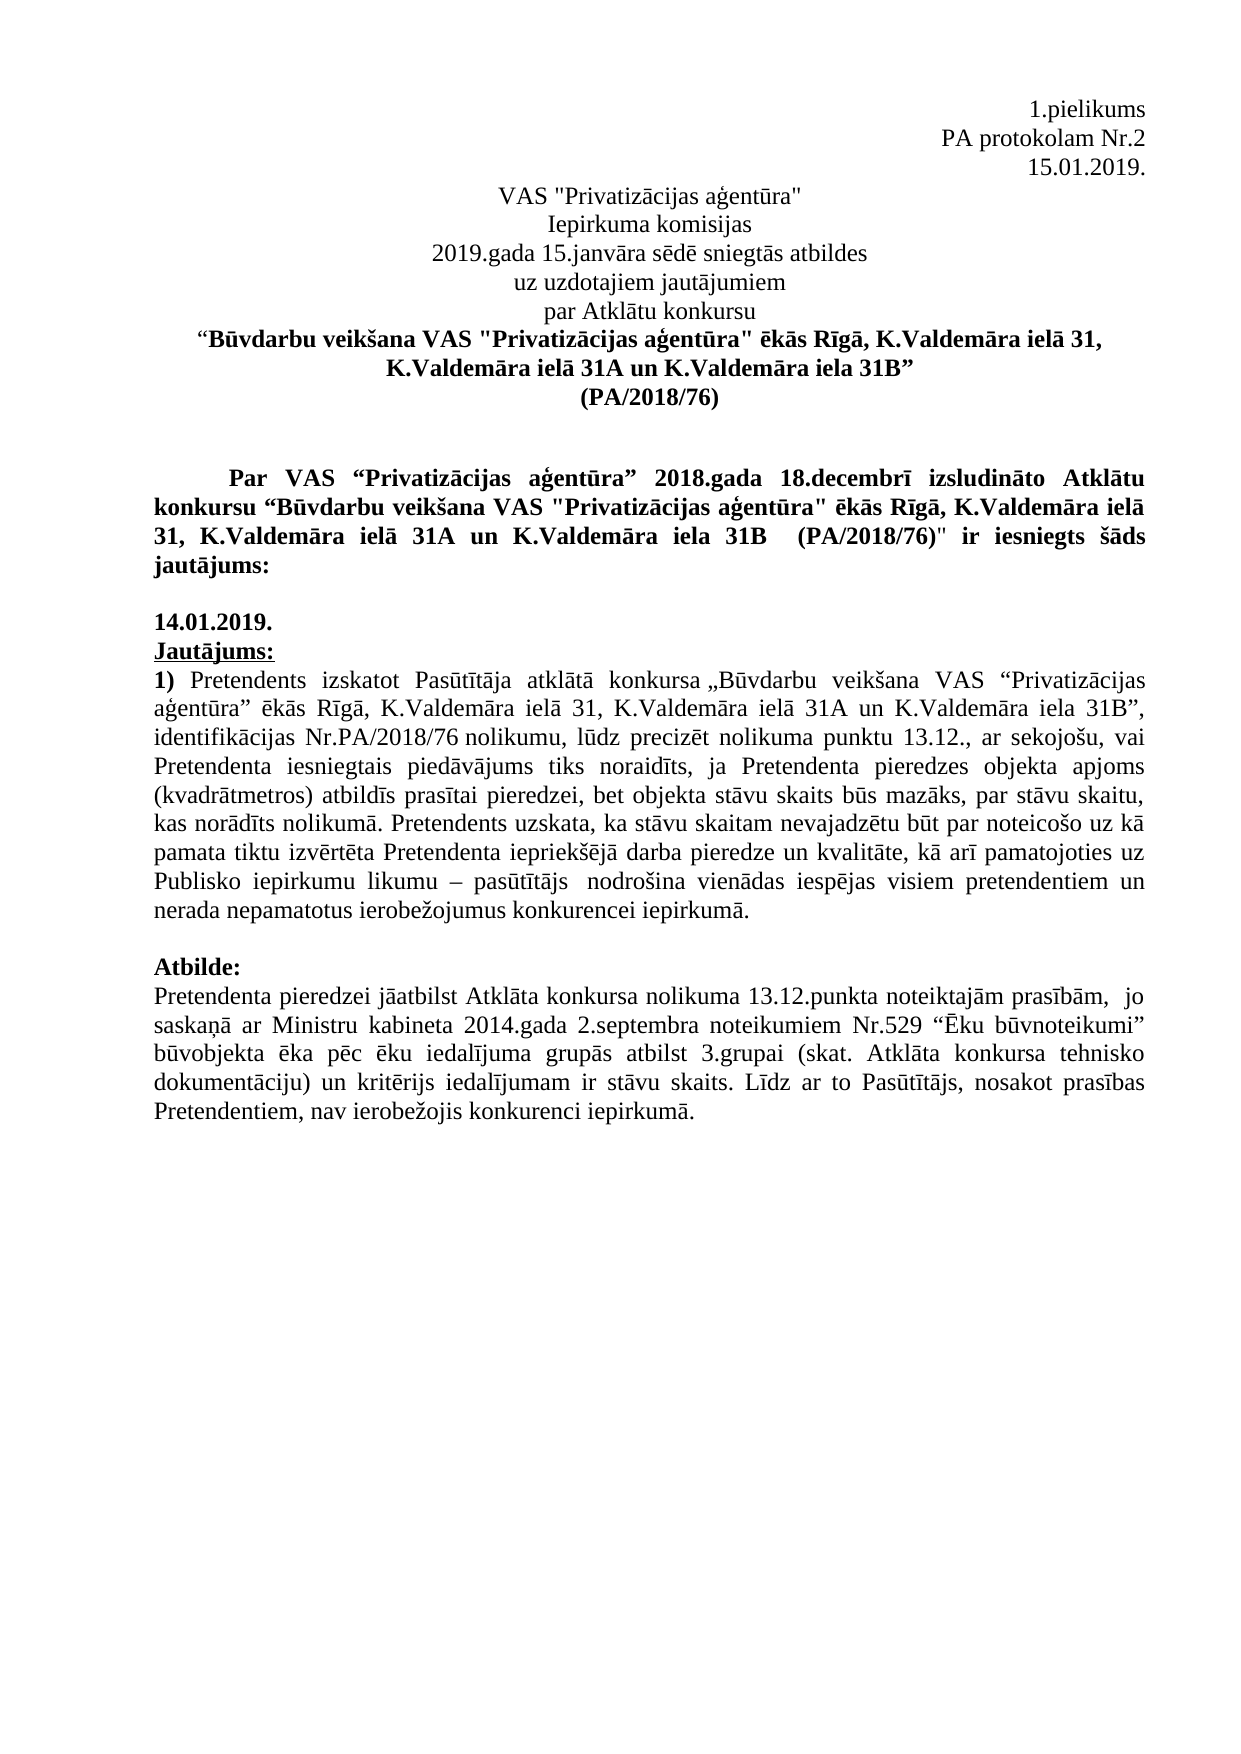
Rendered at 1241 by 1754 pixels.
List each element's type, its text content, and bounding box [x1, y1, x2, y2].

text Atbilde: [153, 952, 1146, 981]
text 1) Pretendents izskatot Pasūtītāja atklātā konkursa „Būvdarbu veikšana VAS “Privatizācijas aģentūra” ēkās Rīgā, K.Valdemāra ielā 31, K.Valdemāra ielā 31A un K.Valdemāra iela 31B”, identifikācijas Nr.PA/2018/76 nolikumu, lūdz precizēt nolikuma punktu 13.12., ar sekojošu, vai Pretendenta iesniegtais piedāvājums tiks noraidīts, ja Pretendenta pieredzes objekta apjoms (kvadrātmetros) atbildīs prasītai pieredzei, bet objekta stāvu skaits būs mazāks, par stāvu skaitu, kas norādīts nolikumā. Pretendents uzskata, ka stāvu skaitam nevajadzētu būt par noteicošo uz kā pamata tiktu izvērtēta Pretendenta iepriekšējā darba pieredze un kvalitāte, kā arī pamatojoties uz Publisko iepirkumu likumu – pasūtītājs nodrošina vienādas iespējas visiem pretendentiem un nerada nepamatotus ierobežojumus konkurencei iepirkumā. [153, 665, 1146, 923]
text 15.01.2019. [153, 152, 1146, 181]
text Pretendenta pieredzei jāatbilst Atklāta konkursa nolikuma 13.12.punkta noteiktajām prasībām, jo saskaņā ar Ministru kabineta 2014.gada 2.septembra noteikumiem Nr.529 “Ēku būvnoteikumi” būvobjekta ēka pēc ēku iedalījuma grupās atbilst 3.grupai (skat. Atklāta konkursa tehnisko dokumentāciju) un kritērijs iedalījumam ir stāvu skaits. Līdz ar to Pasūtītājs, nosakot prasības Pretendentiem, nav ierobežojis konkurenci iepirkumā. [153, 981, 1146, 1125]
text PA protokolam Nr.2 [153, 123, 1146, 152]
text VAS "Privatizācijas aģentūra" [153, 181, 1146, 209]
text Jautājums: [153, 636, 1146, 665]
subtitle Par VAS “Privatizācijas aģentūra” 2018.gada 18.decembrī izsludināto Atklātu konkursu “Būvdarbu veikšana VAS "Privatizācijas aģentūra" ēkās Rīgā, K.Valdemāra ielā 31, K.Valdemāra ielā 31A un K.Valdemāra iela 31B (PA/2018/76)" ir iesniegts šāds jautājums: [153, 463, 1146, 578]
text 2019.gada 15.janvāra sēdē sniegtās atbildes [153, 238, 1146, 267]
text uz uzdotajiem jautājumiem [153, 267, 1146, 296]
text 1.pielikums [153, 94, 1146, 123]
text Iepirkuma komisijas [153, 209, 1146, 238]
text (PA/2018/76) [153, 382, 1146, 411]
subtitle 14.01.2019. [153, 607, 1146, 636]
text “Būvdarbu veikšana VAS "Privatizācijas aģentūra" ēkās Rīgā, K.Valdemāra ielā 31, K.Valdemāra ielā 31A un K.Valdemāra iela 31B” [153, 324, 1146, 382]
text par Atklātu konkursu [153, 296, 1146, 324]
